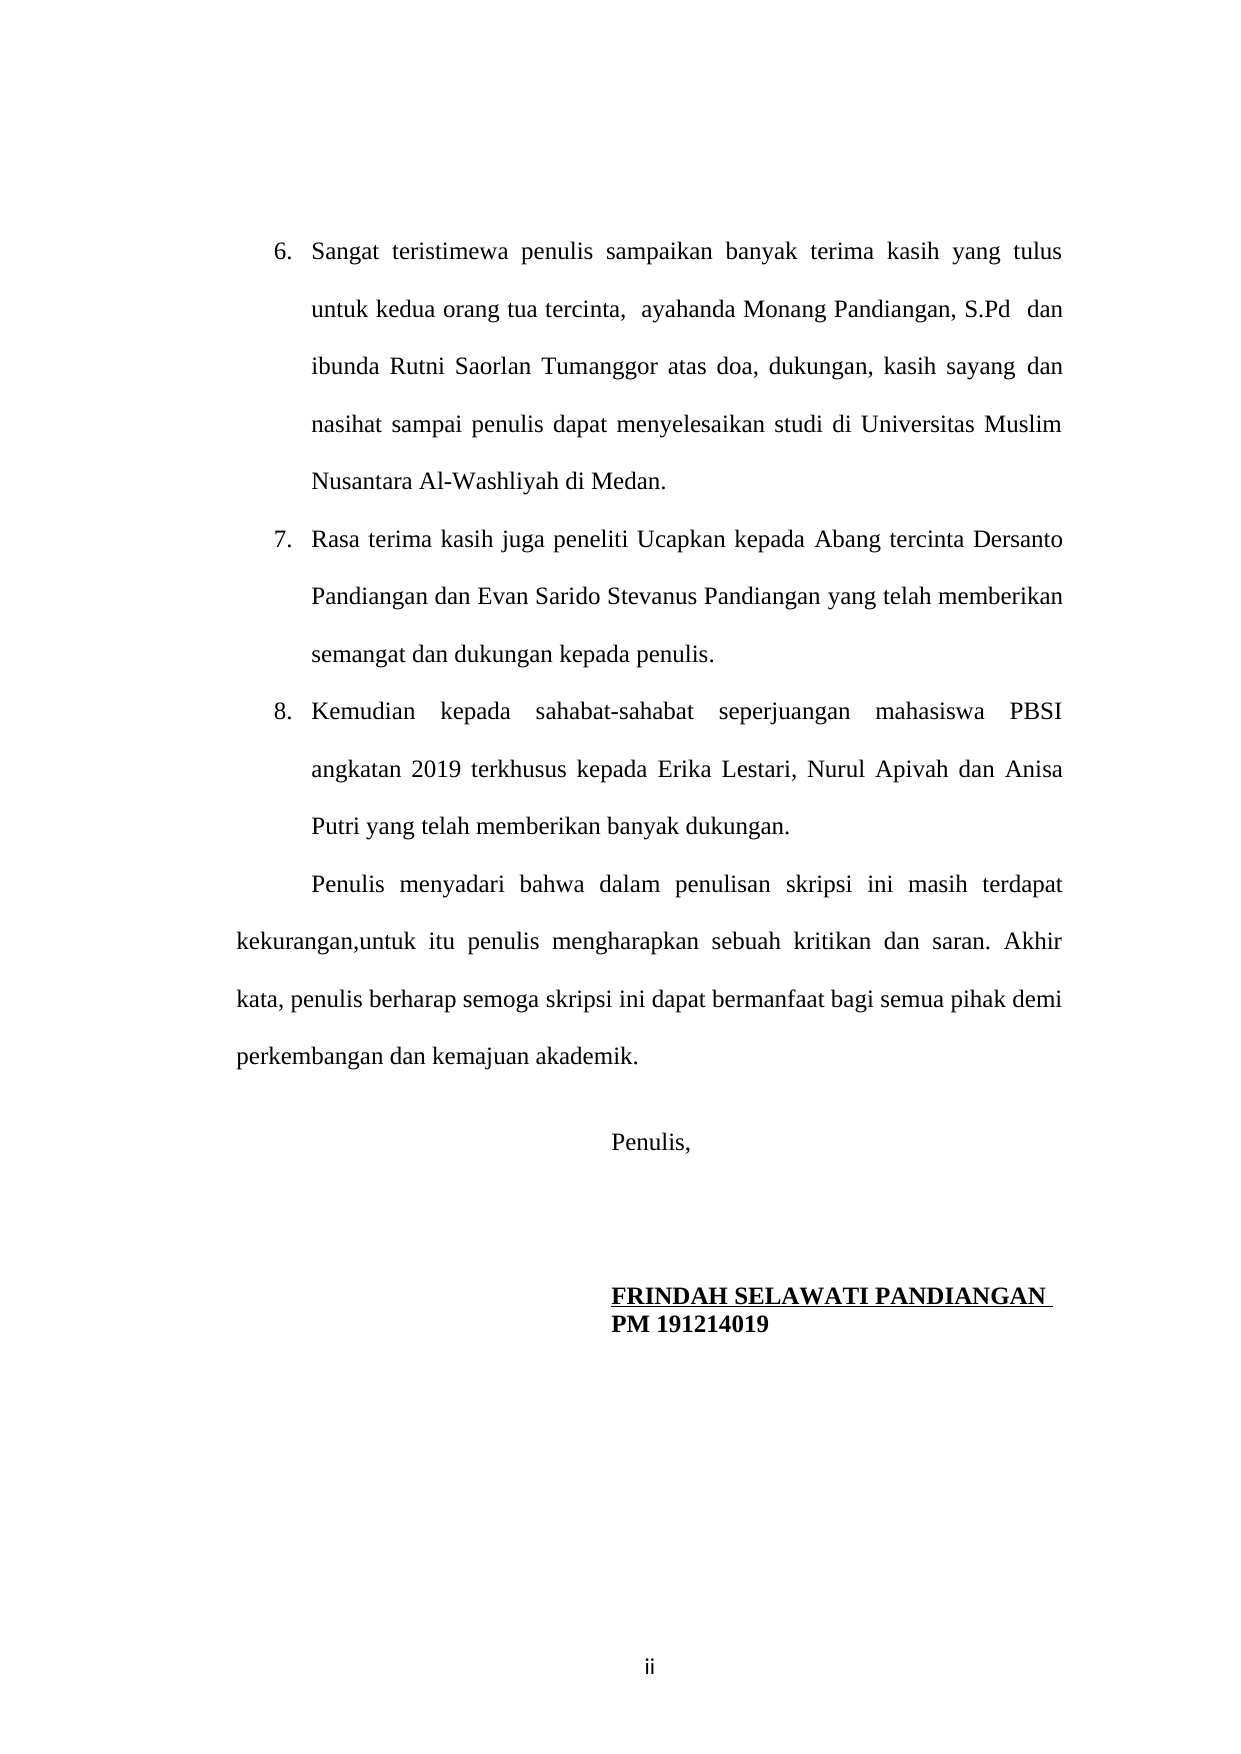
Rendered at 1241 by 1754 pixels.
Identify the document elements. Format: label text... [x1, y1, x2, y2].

text PM 191214019 [536, 1309, 1063, 1338]
text Penulis, [611, 1127, 1063, 1156]
list Rasa terima kasih juga peneliti Ucapkan kepada Abang tercinta Dersanto Pandiangan dan Evan Sarido Stevanus Pandiangan yang telah memberikan semangat dan dukungan kepada penulis. [274, 524, 1063, 667]
text Penulis menyadari bahwa dalam penulisan skripsi ini masih terdapat kekurangan,untuk itu penulis mengharapkan sebuah kritikan dan saran. Akhir kata, penulis berharap semoga skripsi ini dapat bermanfaat bagi semua pihak demi perkembangan dan kemajuan akademik. [236, 869, 1063, 1070]
list Kemudian kepada sahabat-sahabat seperjuangan mahasiswa PBSI angkatan 2019 terkhusus kepada Erika Lestari, Nurul Apivah dan Anisa Putri yang telah memberikan banyak dukungan. [274, 696, 1063, 840]
text FRINDAH SELAWATI PANDIANGAN [611, 1281, 1063, 1309]
list Sangat teristimewa penulis sampaikan banyak terima kasih yang tulus untuk kedua orang tua tercinta, ayahanda Monang Pandiangan, S.Pd dan ibunda Rutni Saorlan Tumanggor atas doa, dukungan, kasih sayang dan nasihat sampai penulis dapat menyelesaikan studi di Universitas Muslim Nusantara Al-Washliyah di Medan. [274, 236, 1063, 495]
